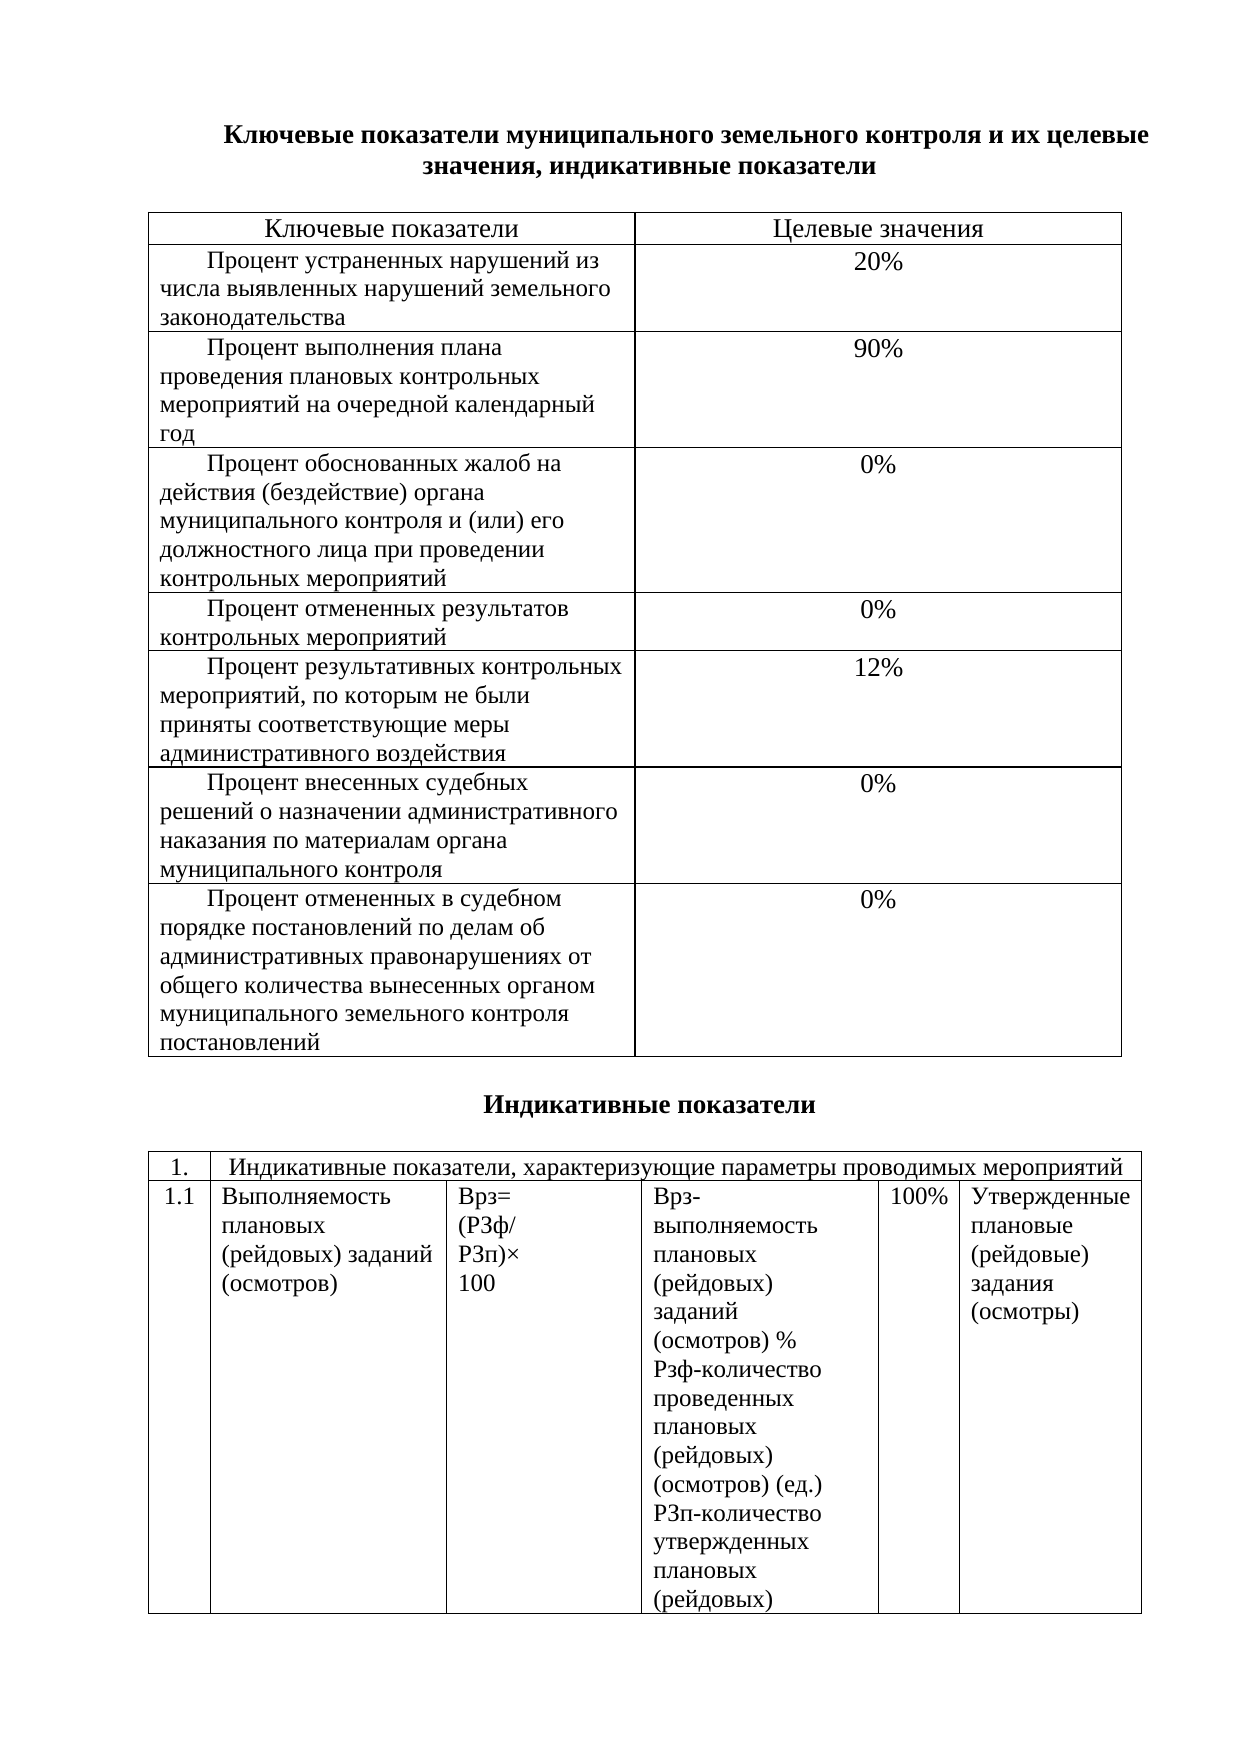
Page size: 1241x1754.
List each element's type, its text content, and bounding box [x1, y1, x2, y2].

table_cell 90% [636, 332, 1121, 447]
table_cell Процент отмененных в судебном порядке постановлений по делам об административных правонарушениях от общего количества вынесенных органом муниципального земельного контроля постановлений [149, 884, 634, 1056]
table_cell Процент обоснованных жалоб на действия (бездействие) органа муниципального контроля и (или) его должностного лица при проведении контрольных мероприятий [149, 448, 634, 592]
table_cell 0% [636, 593, 1121, 650]
text Ключевые показатели муниципального земельного контроля и их целевые значения, индикативные показатели [148, 118, 1152, 180]
table_cell 0% [636, 884, 1121, 1056]
table_cell 12% [636, 651, 1121, 766]
table_cell Процент отмененных результатов контрольных мероприятий [149, 593, 634, 650]
text Индикативные показатели [148, 1088, 1152, 1119]
table_cell 100% [879, 1181, 959, 1613]
table_cell Процент выполнения плана проведения плановых контрольных мероприятий на очередной календарный год [149, 332, 634, 447]
table_header 1. [149, 1152, 210, 1180]
table_cell Процент устраненных нарушений из числа выявленных нарушений земельного законодательства [149, 245, 634, 331]
table_cell 0% [636, 768, 1121, 882]
table_header Индикативные показатели, характеризующие параметры проводимых мероприятий [211, 1152, 1141, 1180]
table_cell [642, 1181, 878, 1613]
table_cell 20% [636, 245, 1121, 331]
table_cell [447, 1181, 641, 1613]
table_cell Процент внесенных судебных решений о назначении административного наказания по материалам органа муниципального контроля [149, 768, 634, 882]
table_cell Процент результативных контрольных мероприятий, по которым не были приняты соответствующие меры административного воздействия [149, 651, 634, 766]
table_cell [211, 1181, 446, 1613]
table_cell 1.1 [149, 1181, 210, 1613]
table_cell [960, 1181, 1141, 1613]
table_header Ключевые показатели [149, 213, 634, 244]
table_cell 0% [636, 448, 1121, 592]
table_header Целевые значения [636, 213, 1121, 244]
